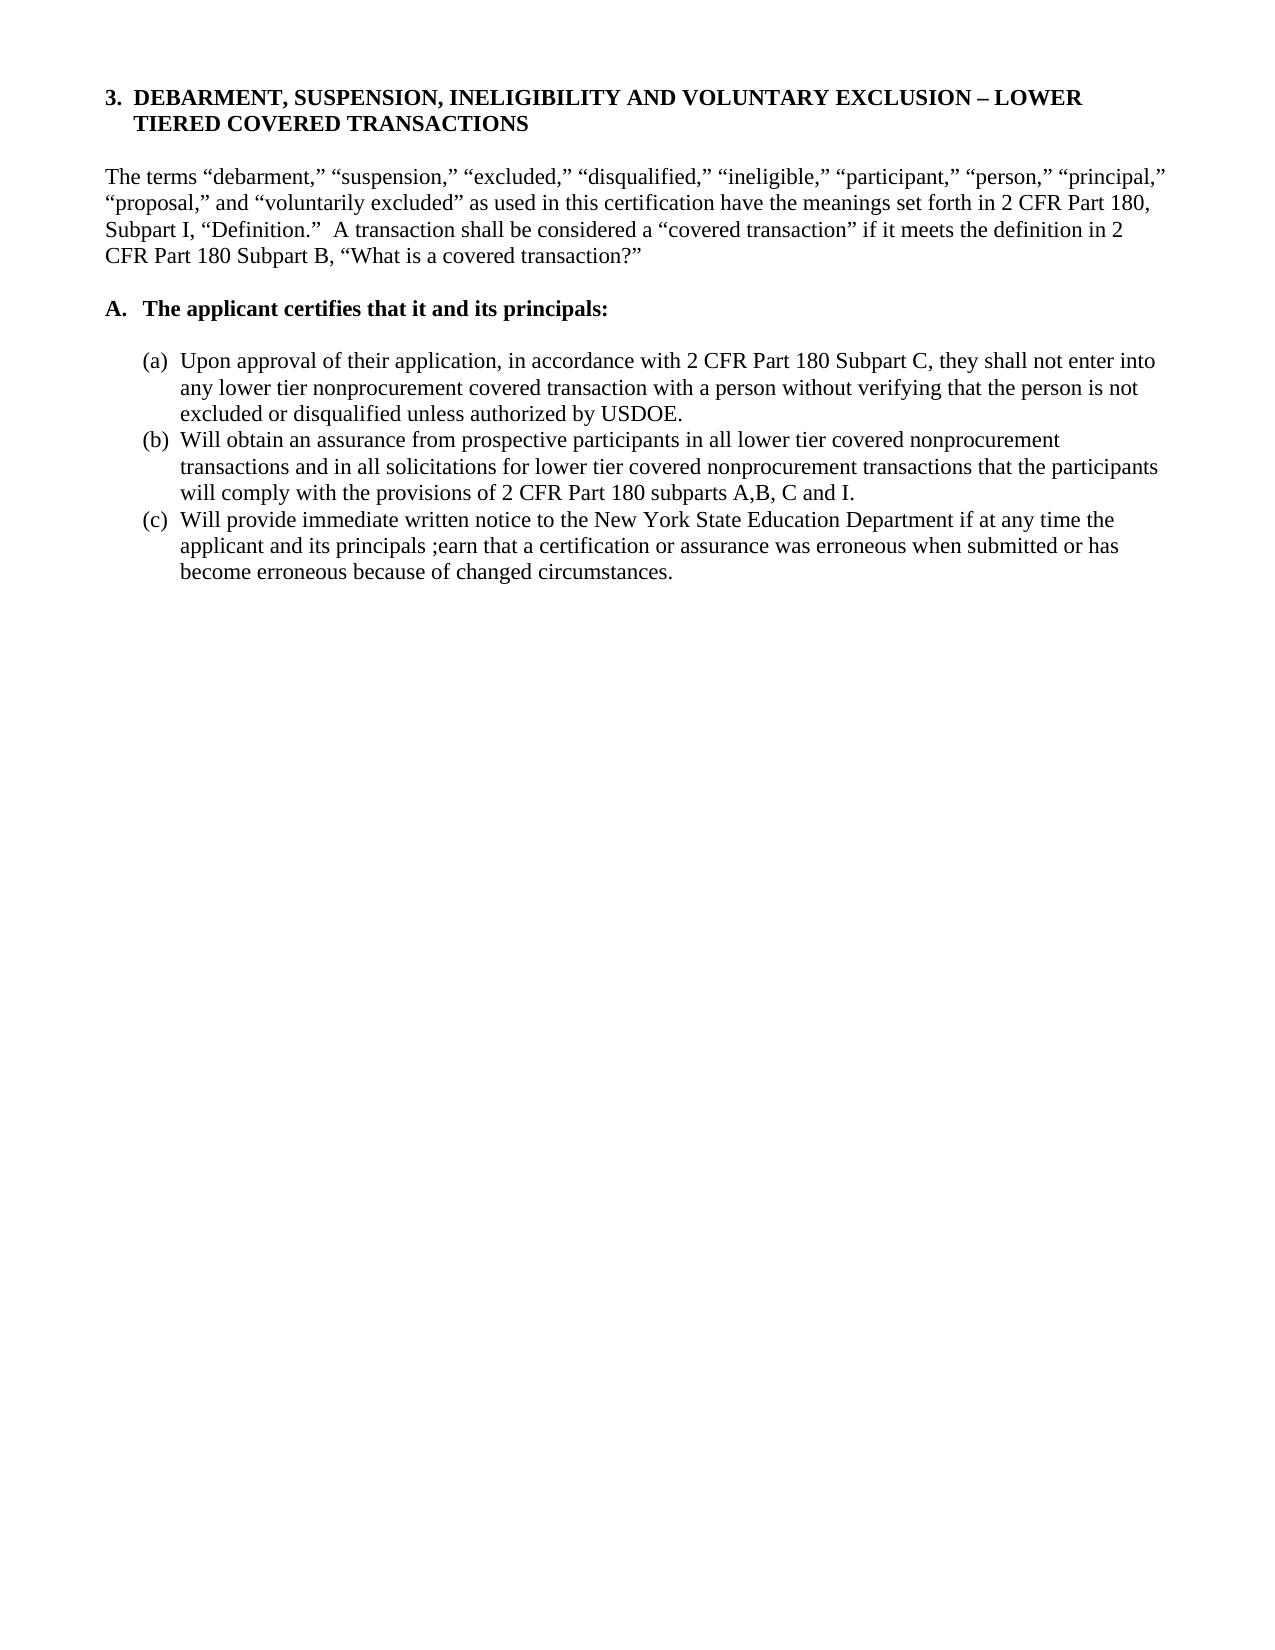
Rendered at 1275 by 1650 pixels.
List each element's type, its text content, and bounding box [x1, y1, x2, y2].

text The terms “debarment,” “suspension,” “excluded,” “disqualified,” “ineligible,” “participant,” “person,” “principal,” “proposal,” and “voluntarily excluded” as used in this certification have the meanings set forth in 2 CFR Part 180, Subpart I, “Definition.” A transaction shall be considered a “covered transaction” if it meets the definition in 2 CFR Part 180 Subpart B, “What is a covered transaction?” [105, 163, 1170, 268]
list The applicant certifies that it and its principals: [105, 295, 1170, 321]
text 3. DEBARMENT, SUSPENSION, INELIGIBILITY AND VOLUNTARY EXCLUSION – LOWER TIERED COVERED TRANSACTIONS [105, 84, 1170, 137]
list Upon approval of their application, in accordance with 2 CFR Part 180 Subpart C, they shall not enter into any lower tier nonprocurement covered transaction with a person without verifying that the person is not excluded or disqualified unless authorized by USDOE. [142, 347, 1170, 427]
list Will obtain an assurance from prospective participants in all lower tier covered nonprocurement transactions and in all solicitations for lower tier covered nonprocurement transactions that the participants will comply with the provisions of 2 CFR Part 180 subparts A,B, C and I. [142, 427, 1170, 506]
list Will provide immediate written notice to the New York State Education Department if at any time the applicant and its principals ;earn that a certification or assurance was erroneous when submitted or has become erroneous because of changed circumstances. [142, 506, 1170, 585]
